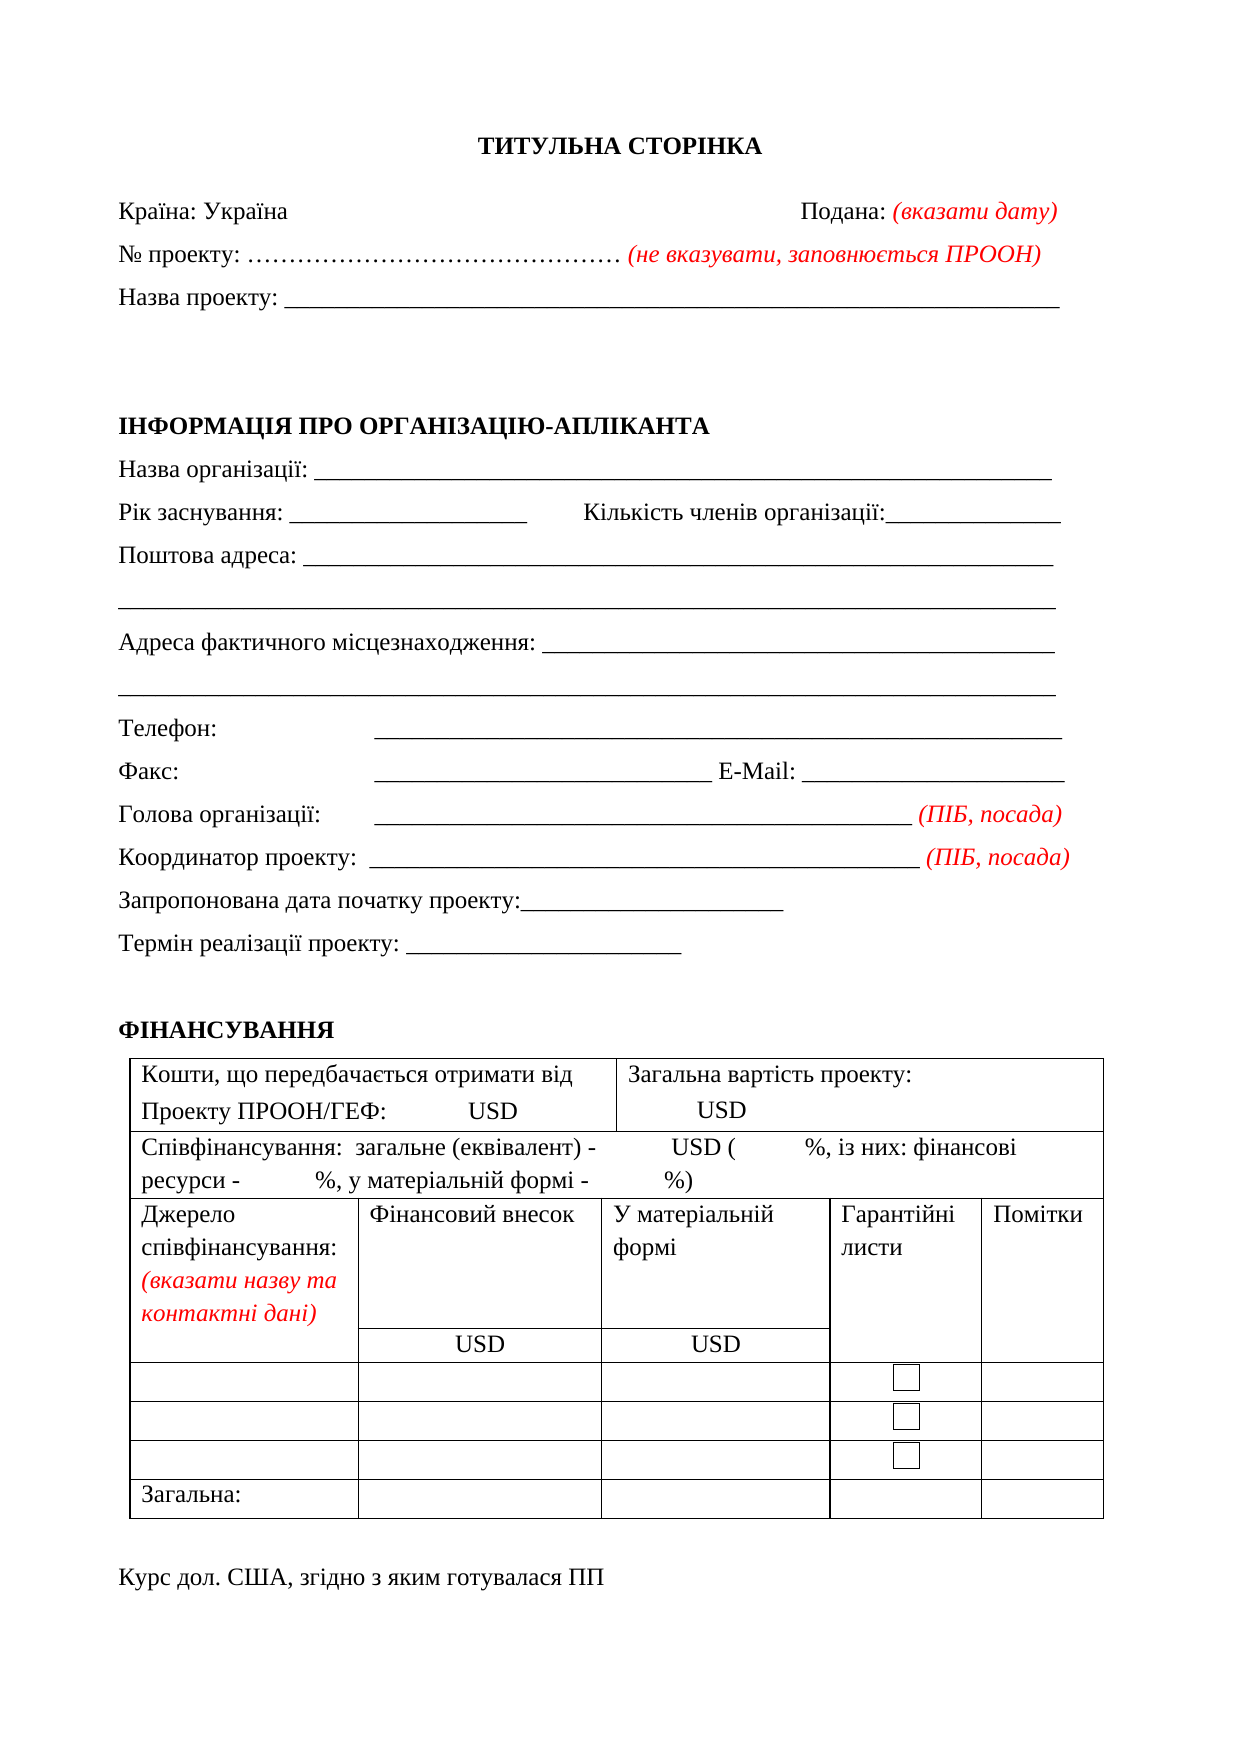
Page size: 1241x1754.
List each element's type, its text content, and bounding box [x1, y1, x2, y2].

table_cell [602, 1441, 829, 1478]
table_cell Загальна: [131, 1480, 358, 1517]
table_cell Співфінансування: загальне (еквівалент) - USD ( %, із них: фінансові ресурси - %, у матеріальній формі - %) [131, 1132, 1103, 1198]
table_cell USD [602, 1329, 829, 1362]
table_cell [359, 1480, 601, 1517]
table_cell [131, 1441, 358, 1478]
text Назва проекту: ______________________________________________________________ [118, 282, 1122, 311]
table_cell [982, 1402, 1103, 1439]
table_cell [982, 1363, 1103, 1401]
text Назва організації: ___________________________________________________________ [118, 454, 1122, 483]
text ___________________________________________________________________________ [118, 670, 1122, 698]
table_cell [831, 1402, 981, 1439]
text Курс дол. США, згідно з яким готувалася ПП [118, 1562, 1122, 1590]
text ___________________________________________________________________________ [118, 583, 1122, 612]
text Голова організації: ___________________________________________ (ПІБ, посада) [118, 799, 1122, 828]
table_cell [982, 1480, 1103, 1517]
text ІНФОРМАЦІЯ ПРО ОРГАНІЗАЦІЮ-АПЛІКАНТА [118, 411, 1122, 440]
text № проекту: ……………………………………… (не вказувати, заповнюється ПРООН) [118, 239, 1122, 268]
text Запропонована дата початку проекту:_____________________ [118, 885, 1122, 914]
table_cell У матеріальній формі [602, 1199, 829, 1328]
text ТИТУЛЬНА СТОРІНКА [118, 131, 1122, 160]
table_cell [359, 1363, 601, 1401]
table_cell [831, 1363, 981, 1401]
table_cell USD [359, 1329, 601, 1362]
table_cell [602, 1402, 829, 1439]
table_cell Фінансовий внесок [359, 1199, 601, 1328]
text Країна: Україна Подана: (вказати дату) [118, 196, 1122, 225]
text Координатор проекту: ____________________________________________ (ПІБ, посада) [118, 842, 1122, 871]
table_cell [602, 1363, 829, 1401]
table_cell [359, 1402, 601, 1439]
text Термін реалізації проекту: ______________________ [118, 928, 1122, 957]
table_cell Джерело співфінансування: (вказати назву та контактні дані) [131, 1199, 358, 1362]
table_cell [602, 1480, 829, 1517]
table_header Кошти, що передбачається отримати від Проекту ПРООН/ГЕФ: USD [131, 1059, 616, 1131]
text Факс: ___________________________ E-Mail: _____________________ [118, 756, 1122, 785]
text Поштова адреса: ____________________________________________________________ [118, 540, 1122, 569]
text Рік заснування: ___________________ Кількість членів організації:______________ [118, 497, 1122, 526]
table_cell Помітки [982, 1199, 1103, 1362]
table_cell [131, 1363, 358, 1401]
text ФІНАНСУВАННЯ [118, 1015, 1122, 1043]
table_cell [131, 1402, 358, 1439]
text Адреса фактичного місцезнаходження: _________________________________________ [118, 627, 1122, 655]
table_cell [982, 1441, 1103, 1478]
table_cell [359, 1441, 601, 1478]
table_cell Гарантійні листи [831, 1199, 981, 1362]
text Телефон: _______________________________________________________ [118, 713, 1122, 742]
table_cell [831, 1441, 981, 1478]
table_header Загальна вартість проекту: USD [617, 1059, 1103, 1131]
table_cell [831, 1480, 981, 1517]
